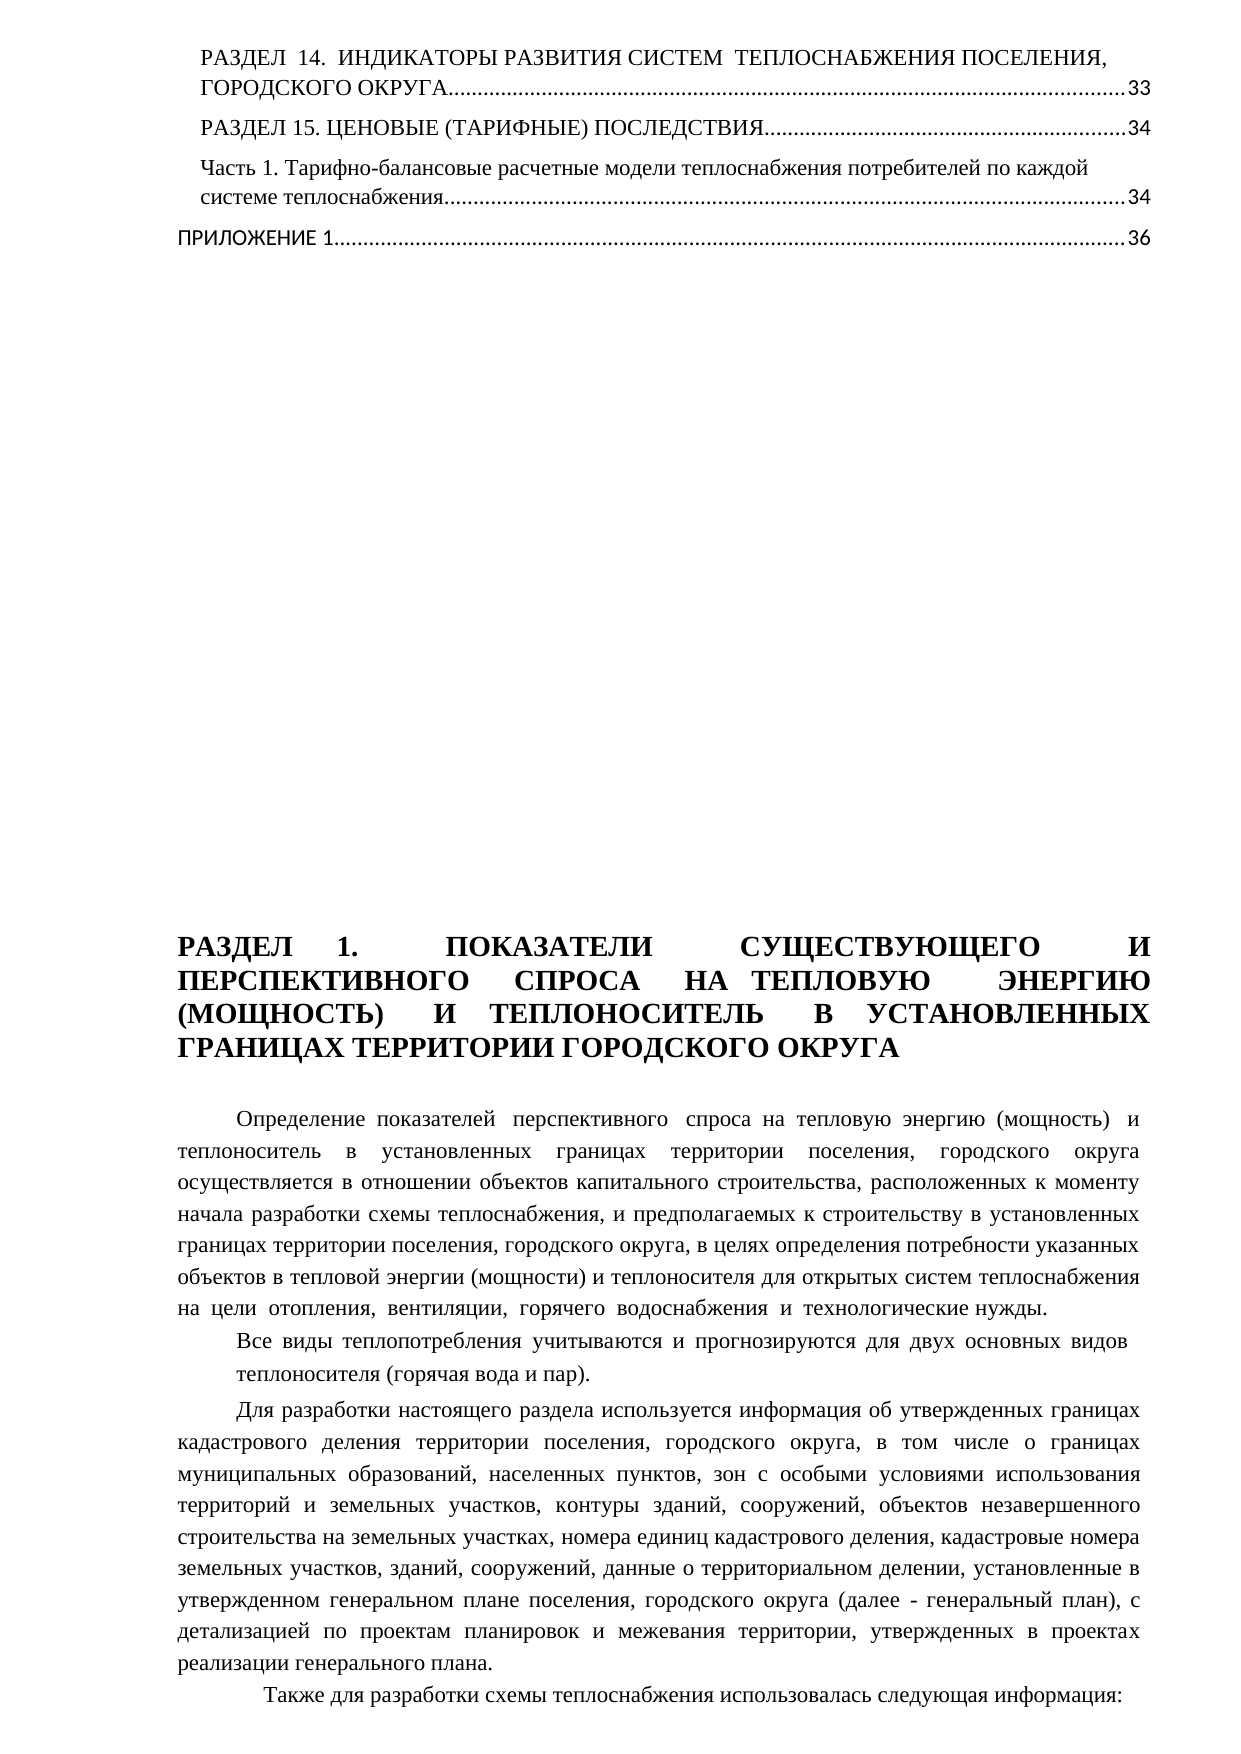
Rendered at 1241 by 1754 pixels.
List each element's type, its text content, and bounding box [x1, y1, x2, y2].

text Все виды теплопотребления учитываются и прогнозируются для двух основных видов [177, 1326, 1152, 1355]
text Определение показателей перспективного спроса на тепловую энергию (мощность) и теплоноситель в установленных границах территории поселения, городского округа осуществляется в отношении объектов капитального строительства, расположенных к моменту начала разработки схемы теплоснабжения, и предполагаемых к строительству в установленных границах территории поселения, городского округа, в целях определения потребности указанных объектов в тепловой энергии (мощности) и теплоносителя для открытых систем теплоснабжения на цели отопления, вентиляции, горячего водоснабжения и технологические нужды. [177, 1105, 1140, 1321]
text Также для разработки схемы теплоснабжения использовалась следующая информация: [263, 1681, 1152, 1707]
subtitle РАЗДЕЛ 1. ПОКАЗАТЕЛИ СУЩЕСТВУЮЩЕГО И ПЕРСПЕКТИВНОГО СПРОСА НА ТЕПЛОВУЮ ЭНЕРГИЮ (МОЩНОСТЬ) И ТЕПЛОНОСИТЕЛЬ В УСТАНОВЛЕННЫХ ГРАНИЦАХ ТЕРРИТОРИИ ГОРОДСКОГО ОКРУГА [177, 929, 1152, 1063]
text Для разработки настоящего раздела используется информация об утвержденных границах кадастрового деления территории поселения, городского округа, в том числе о границах муниципальных образований, населенных пунктов, зон с особыми условиями использования территорий и земельных участков, контуры зданий, сооружений, объектов незавершенного строительства на земельных участках, номера единиц кадастрового деления, кадастровые номера земельных участков, зданий, сооружений, данные о территориальном делении, установленные в утвержденном генеральном плане поселения, городского округа (далее - генеральный план), с детализацией по проектам планировок и межевания территории, утвержденных в проектах реализации генерального плана. [177, 1397, 1140, 1675]
text теплоносителя (горячая вода и пар). [177, 1361, 1152, 1387]
